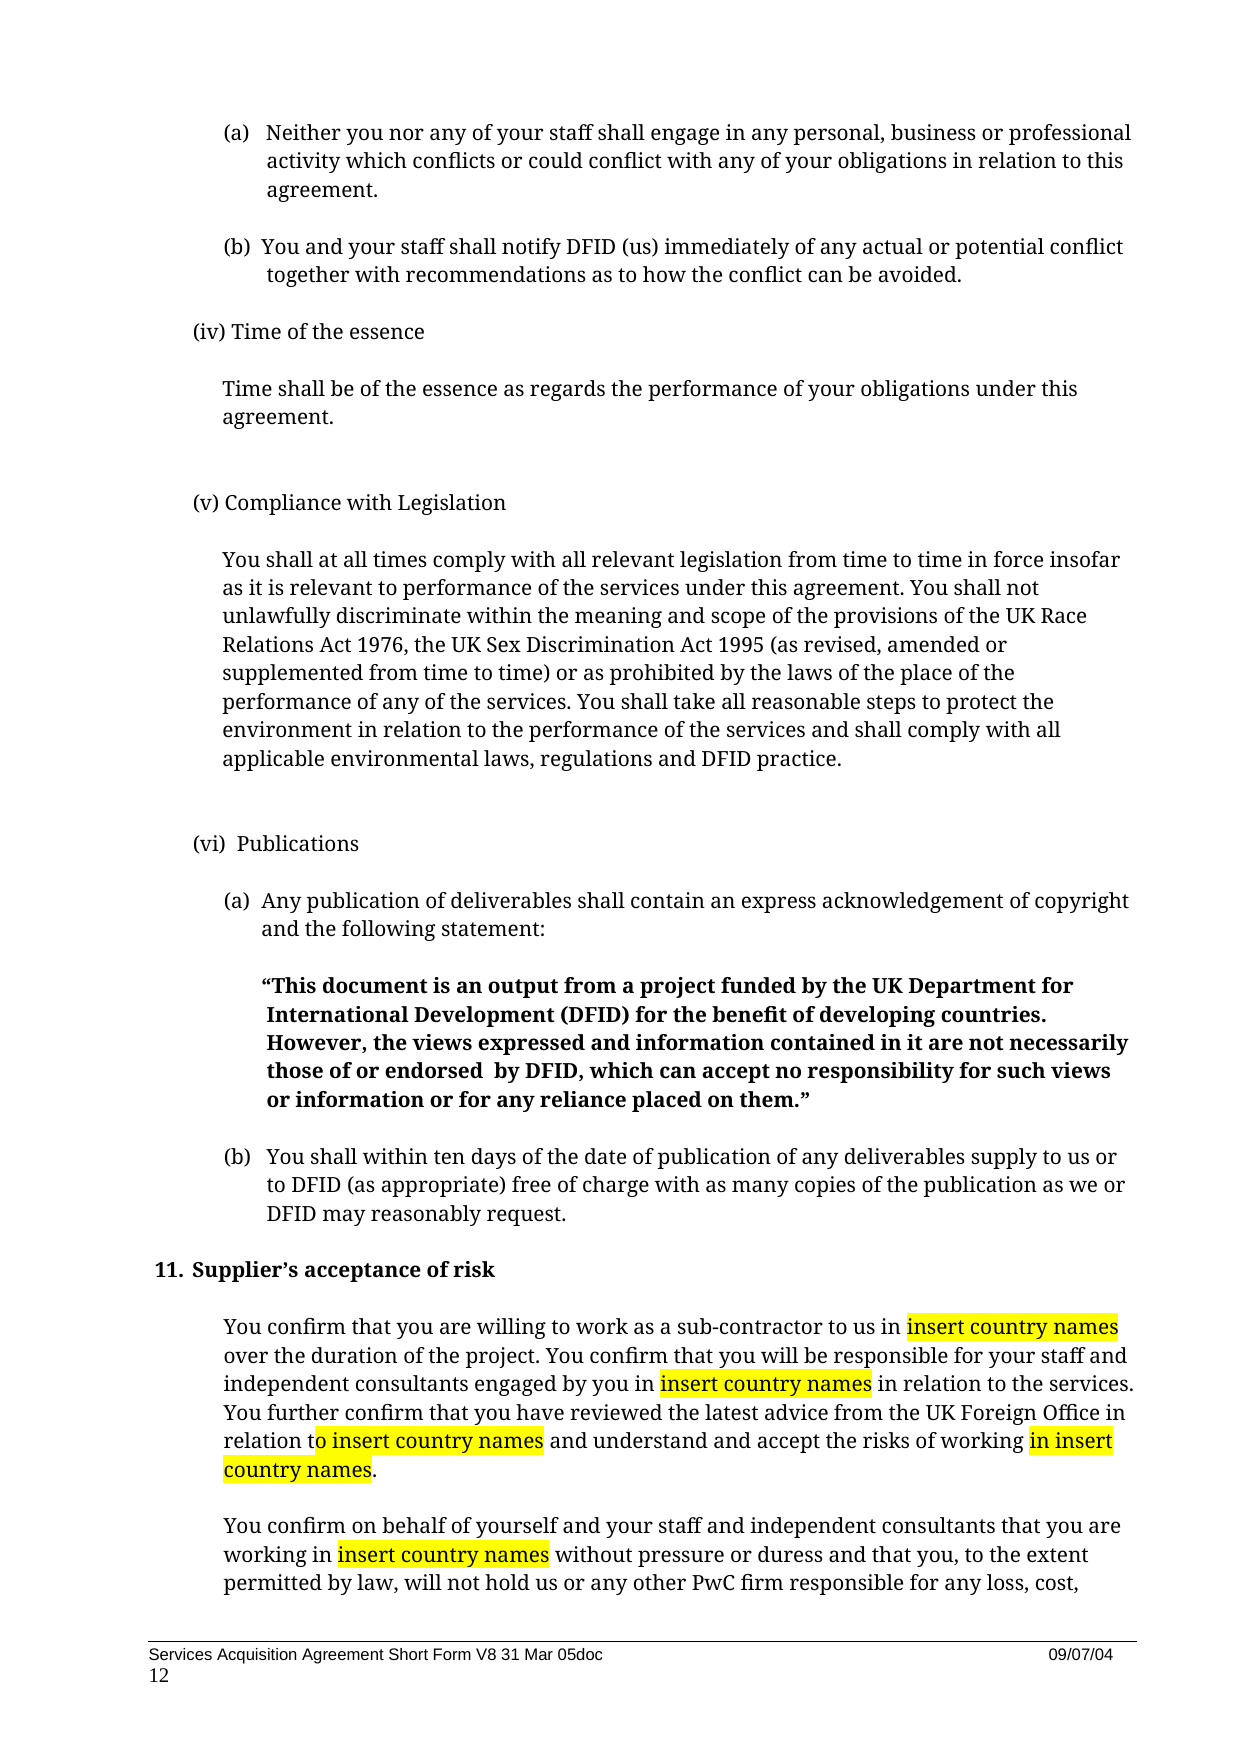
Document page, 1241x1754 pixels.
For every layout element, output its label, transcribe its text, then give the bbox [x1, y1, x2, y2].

text Time shall be of the essence as regards the performance of your obligations under this agreement. [222, 374, 1137, 431]
text You shall at all times comply with all relevant legislation from time to time in force insofar as it is relevant to performance of the services under this agreement. You shall not unlawfully discriminate within the meaning and scope of the provisions of the UK Race Relations Act 1976, the UK Sex Discrimination Act 1995 (as revised, amended or supplemented from time to time) or as prohibited by the laws of the place of the performance of any of the services. You shall take all reasonable steps to protect the environment in relation to the performance of the services and shall comply with all applicable environmental laws, regulations and DFID practice. [222, 545, 1137, 772]
text (b) You and your staff shall notify DFID (us) immediately of any actual or potential conflict together with recommendations as to how the conflict can be avoided. [223, 232, 1137, 289]
list Any publication of deliverables shall contain an express acknowledgement of copyright and the following statement: [224, 886, 1137, 943]
list Supplier’s acceptance of risk [154, 1256, 1137, 1284]
list You shall within ten days of the date of publication of any deliverables supply to us or to DFID (as appropriate) free of charge with as many copies of the publication as we or DFID may reasonably request. [224, 1142, 1137, 1227]
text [223, 1512, 1137, 1597]
text (vi) Publications [193, 829, 1137, 857]
text You confirm that you are willing to work as a sub-contractor to us in insert country names over the duration of the project. You confirm that you will be responsible for your staff and independent consultants engaged by you in insert country names in relation to the services. You further confirm that you have reviewed the latest advice from the UK Foreign Office in relation to insert country names and understand and accept the risks of working in insert country names. [223, 1312, 1137, 1483]
text (v) Compliance with Legislation [193, 488, 1137, 516]
text “This document is an output from a project funded by the UK Department for International Development (DFID) for the benefit of developing countries. However, the views expressed and information contained in it are not necessarily those of or endorsed by DFID, which can accept no responsibility for such views or information or for any reliance placed on them.” [261, 971, 1137, 1113]
text (a) Neither you nor any of your staff shall engage in any personal, business or professional activity which conflicts or could conflict with any of your obligations in relation to this agreement. [223, 118, 1137, 203]
text (iv) Time of the essence [193, 317, 1137, 346]
